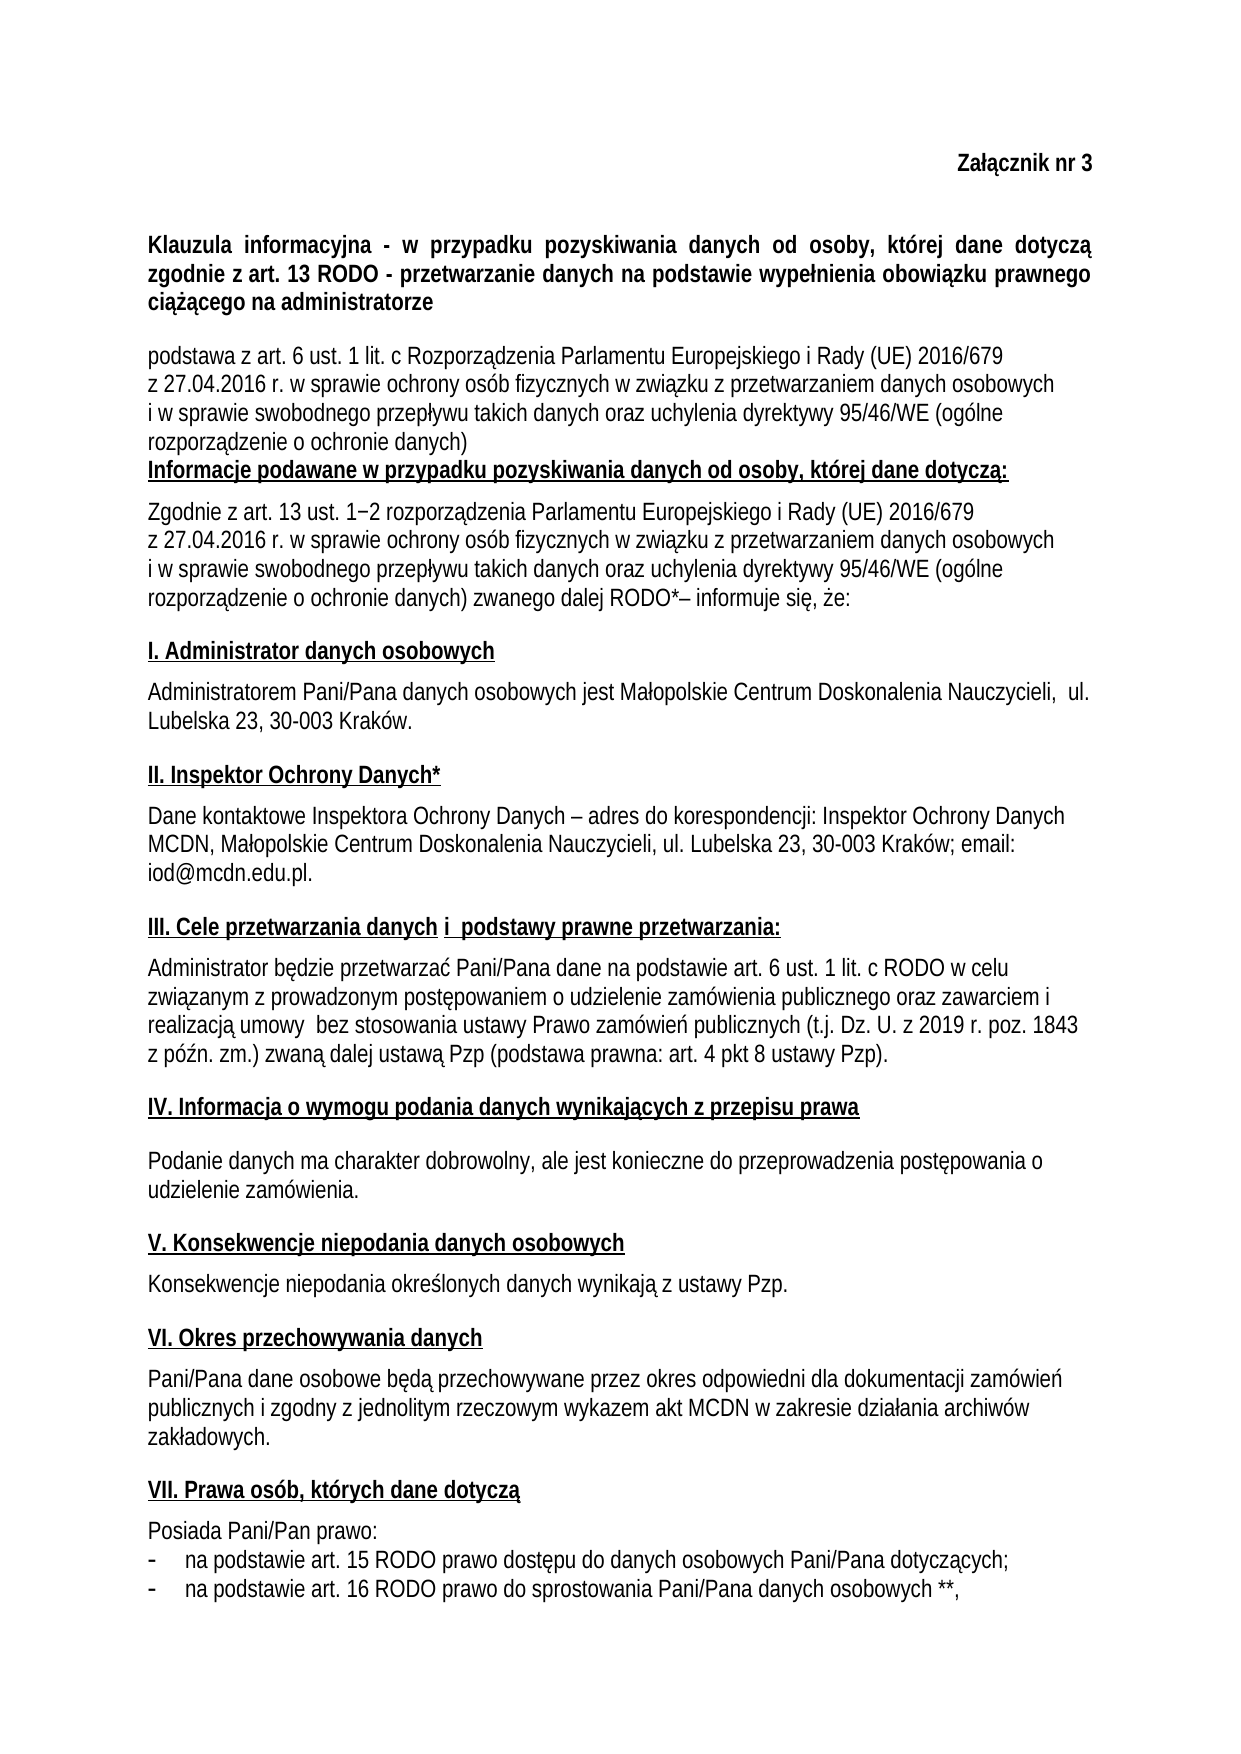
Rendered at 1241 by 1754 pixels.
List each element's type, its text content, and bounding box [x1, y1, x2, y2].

text Konsekwencje niepodania określonych danych wynikają z ustawy Pzp. [148, 1269, 1093, 1298]
text VI. Okres przechowywania danych [148, 1323, 1093, 1352]
text VII. Prawa osób, których dane dotyczą [148, 1475, 1093, 1504]
text publicznych i zgodny z jednolitym rzeczowym wykazem akt MCDN w zakresie działania archiwów zakładowych. [148, 1393, 1093, 1450]
text z 27.04.2016 r. w sprawie ochrony osób fizycznych w związku z przetwarzaniem danych osobowych i w sprawie swobodnego przepływu takich danych oraz uchylenia dyrektywy 95/46/WE (ogólne rozporządzenie o ochronie danych) zwanego dalej RODO*– informuje się, że: [148, 525, 1093, 611]
text Administrator będzie przetwarzać Pani/Pana dane na podstawie art. 6 ust. 1 lit. c RODO w celu związanym z prowadzonym postępowaniem o udzielenie zamówienia publicznego oraz zawarciem i realizacją umowy bez stosowania ustawy Prawo zamówień publicznych (t.j. Dz. U. z 2019 r. poz. 1843 z późn. zm.) zwaną dalej ustawą Pzp (podstawa prawna: art. 4 pkt 8 ustawy Pzp). [148, 953, 1093, 1067]
text Administratorem Pani/Pana danych osobowych jest Małopolskie Centrum Doskonalenia Nauczycieli, ul. Lubelska 23, 30-003 Kraków. [148, 677, 1093, 734]
text rozporządzenie o ochronie danych) [148, 427, 1093, 455]
text III. Cele przetwarzania danych i podstawy prawne przetwarzania: [148, 912, 1093, 940]
text i w sprawie swobodnego przepływu takich danych oraz uchylenia dyrektywy 95/46/WE (ogólne [148, 398, 1093, 427]
text I. Administrator danych osobowych [148, 636, 1093, 665]
text IV. Informacja o wymogu podania danych wynikających z przepisu prawa [148, 1092, 1093, 1121]
text Informacje podawane w przypadku pozyskiwania danych od osoby, której dane dotyczą: [148, 455, 1093, 484]
text iod@mcdn.edu.pl. [148, 858, 1093, 887]
list na podstawie art. 15 RODO prawo dostępu do danych osobowych Pani/Pana dotyczących; [148, 1545, 1093, 1574]
text Załącznik nr 3 [148, 148, 1093, 176]
text Pani/Pana dane osobowe będą przechowywane przez okres odpowiedni dla dokumentacji zamówień [148, 1364, 1093, 1393]
list na podstawie art. 16 RODO prawo do sprostowania Pani/Pana danych osobowych **, [148, 1574, 1093, 1603]
text II. Inspektor Ochrony Danych* [148, 759, 1093, 788]
text podstawa z art. 6 ust. 1 lit. c Rozporządzenia Parlamentu Europejskiego i Rady (UE) 2016/679 [148, 341, 1093, 369]
text Posiada Pani/Pan prawo: [148, 1516, 1093, 1545]
text Zgodnie z art. 13 ust. 1−2 rozporządzenia Parlamentu Europejskiego i Rady (UE) 2016/679 [148, 497, 1093, 525]
text Dane kontaktowe Inspektora Ochrony Danych – adres do korespondencji: Inspektor Ochrony Danych [148, 801, 1093, 829]
text Klauzula informacyjna - w przypadku pozyskiwania danych od osoby, której dane dotyczą zgodnie z art. 13 RODO - przetwarzanie danych na podstawie wypełnienia obowiązku prawnego ciążącego na administratorze [148, 230, 1093, 316]
text Podanie danych ma charakter dobrowolny, ale jest konieczne do przeprowadzenia postępowania o udzielenie zamówienia. [148, 1146, 1093, 1203]
text V. Konsekwencje niepodania danych osobowych [148, 1228, 1093, 1257]
text MCDN, Małopolskie Centrum Doskonalenia Nauczycieli, ul. Lubelska 23, 30-003 Kraków; email: [148, 829, 1093, 858]
text z 27.04.2016 r. w sprawie ochrony osób fizycznych w związku z przetwarzaniem danych osobowych [148, 369, 1093, 398]
